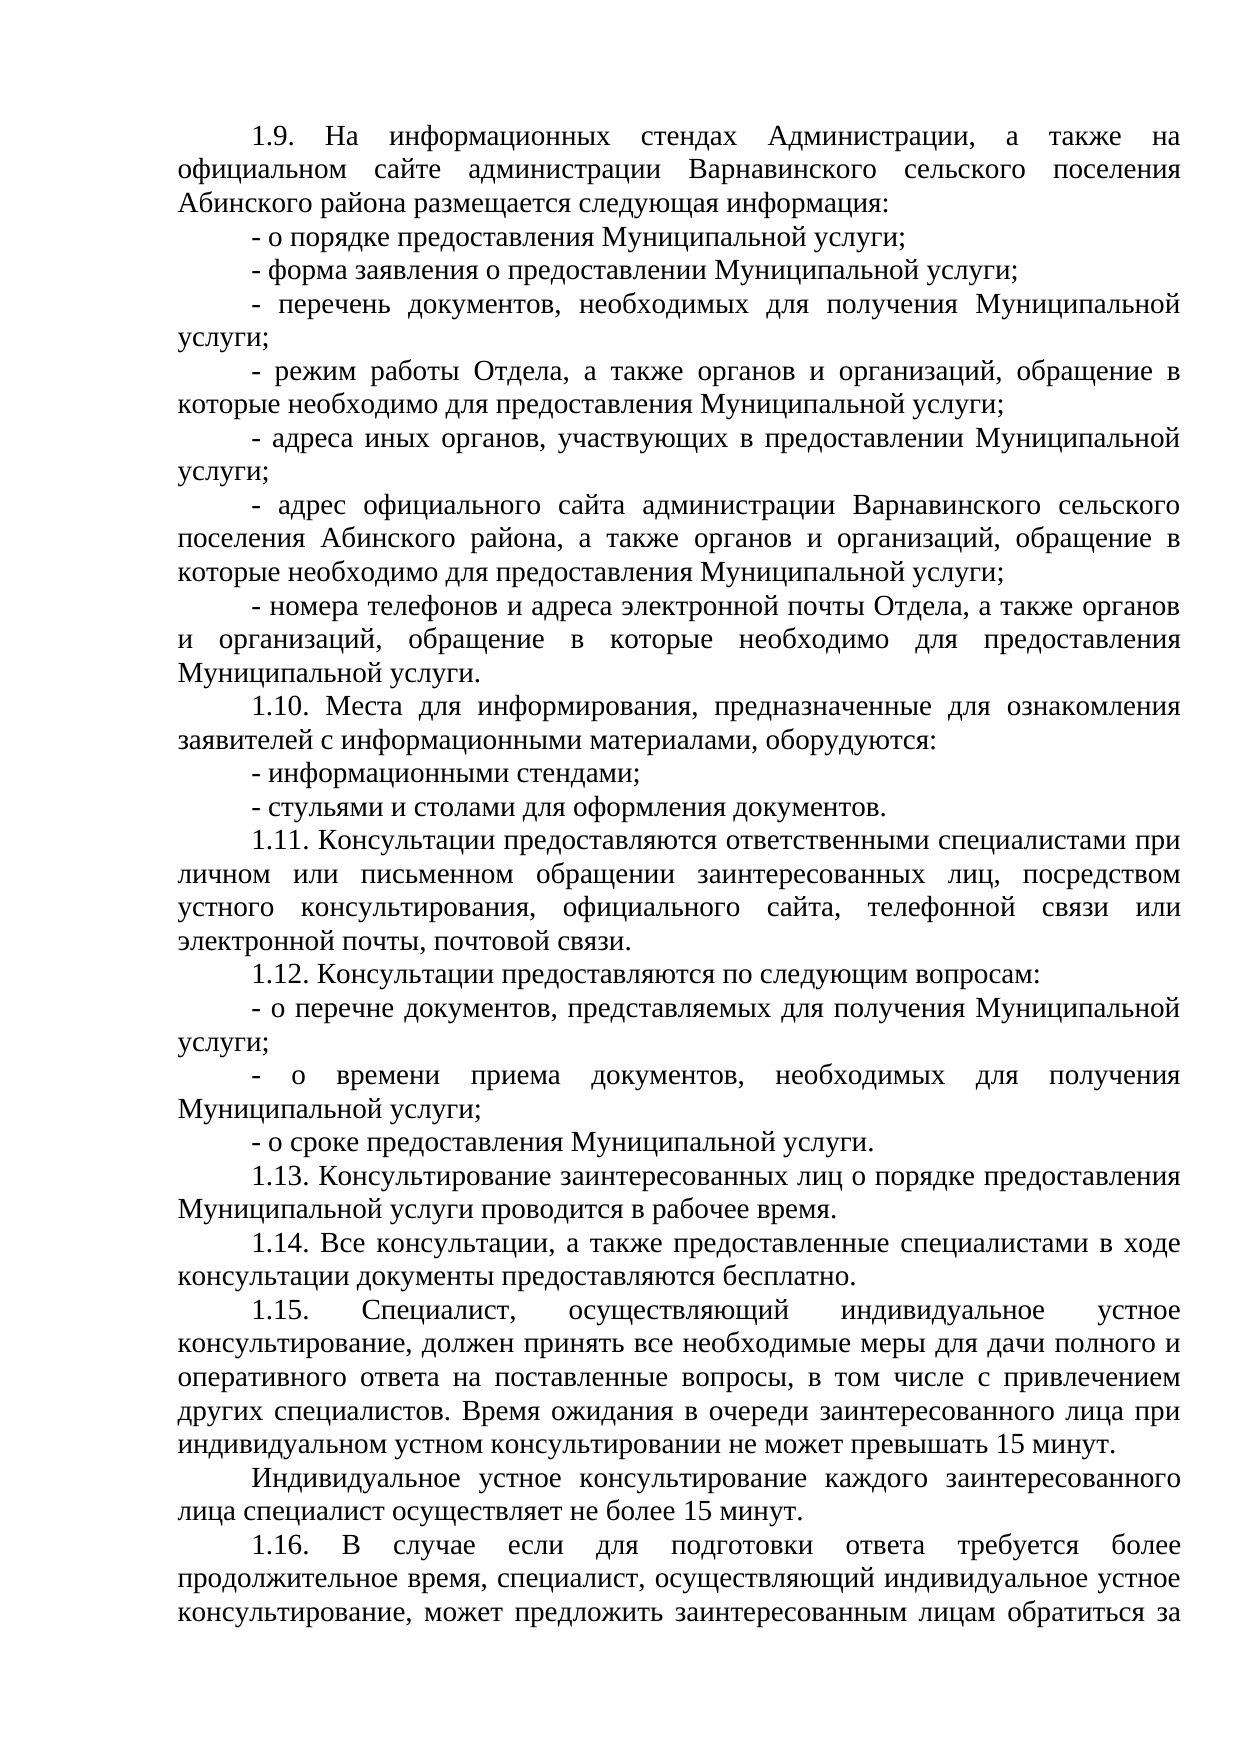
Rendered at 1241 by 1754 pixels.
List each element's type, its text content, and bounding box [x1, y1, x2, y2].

text - перечень документов, необходимых для получения Муниципальной услуги; [177, 286, 1182, 353]
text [177, 1527, 1182, 1627]
text - номера телефонов и адреса электронной почты Отдела, а также органов и организаций, обращение в которые необходимо для предоставления Муниципальной услуги. [177, 588, 1182, 688]
text 1.15. Специалист, осуществляющий индивидуальное устное консультирование, должен принять все необходимые меры для дачи полного и оперативного ответа на поставленные вопросы, в том числе с привлечением других специалистов. Время ожидания в очереди заинтересованного лица при индивидуальном устном консультировании не может превышать 15 минут. [177, 1292, 1182, 1460]
text 1.14. Все консультации, а также предоставленные специалистами в ходе консультации документы предоставляются бесплатно. [177, 1225, 1182, 1292]
text - о времени приема документов, необходимых для получения Муниципальной услуги; [177, 1057, 1182, 1124]
text 1.11. Консультации предоставляются ответственными специалистами при личном или письменном обращении заинтересованных лиц, посредством устного консультирования, официального сайта, телефонной связи или электронной почты, почтовой связи. [177, 822, 1182, 957]
text - режим работы Отдела, а также органов и организаций, обращение в которые необходимо для предоставления Муниципальной услуги; [177, 353, 1182, 420]
text 1.12. Консультации предоставляются по следующим вопросам: [177, 957, 1182, 990]
text - стульями и столами для оформления документов. [177, 789, 1182, 822]
text Индивидуальное устное консультирование каждого заинтересованного лица специалист осуществляет не более 15 минут. [177, 1460, 1182, 1527]
text - о перечне документов, представляемых для получения Муниципальной услуги; [177, 990, 1182, 1057]
text - адрес официального сайта администрации Варнавинского сельского поселения Абинского района, а также органов и организаций, обращение в которые необходимо для предоставления Муниципальной услуги; [177, 487, 1182, 588]
text 1.10. Места для информирования, предназначенные для ознакомления заявителей с информационными материалами, оборудуются: [177, 688, 1182, 755]
text - о сроке предоставления Муниципальной услуги. [177, 1124, 1182, 1158]
text 1.13. Консультирование заинтересованных лиц о порядке предоставления Муниципальной услуги проводится в рабочее время. [177, 1158, 1182, 1225]
text 1.9. На информационных стендах Администрации, а также на официальном сайте администрации Варнавинского сельского поселения Абинского района размещается следующая информация: [177, 118, 1182, 219]
text - форма заявления о предоставлении Муниципальной услуги; [177, 252, 1182, 286]
text - адреса иных органов, участвующих в предоставлении Муниципальной услуги; [177, 420, 1182, 487]
text - о порядке предоставления Муниципальной услуги; [177, 219, 1182, 252]
text - информационными стендами; [177, 755, 1182, 789]
